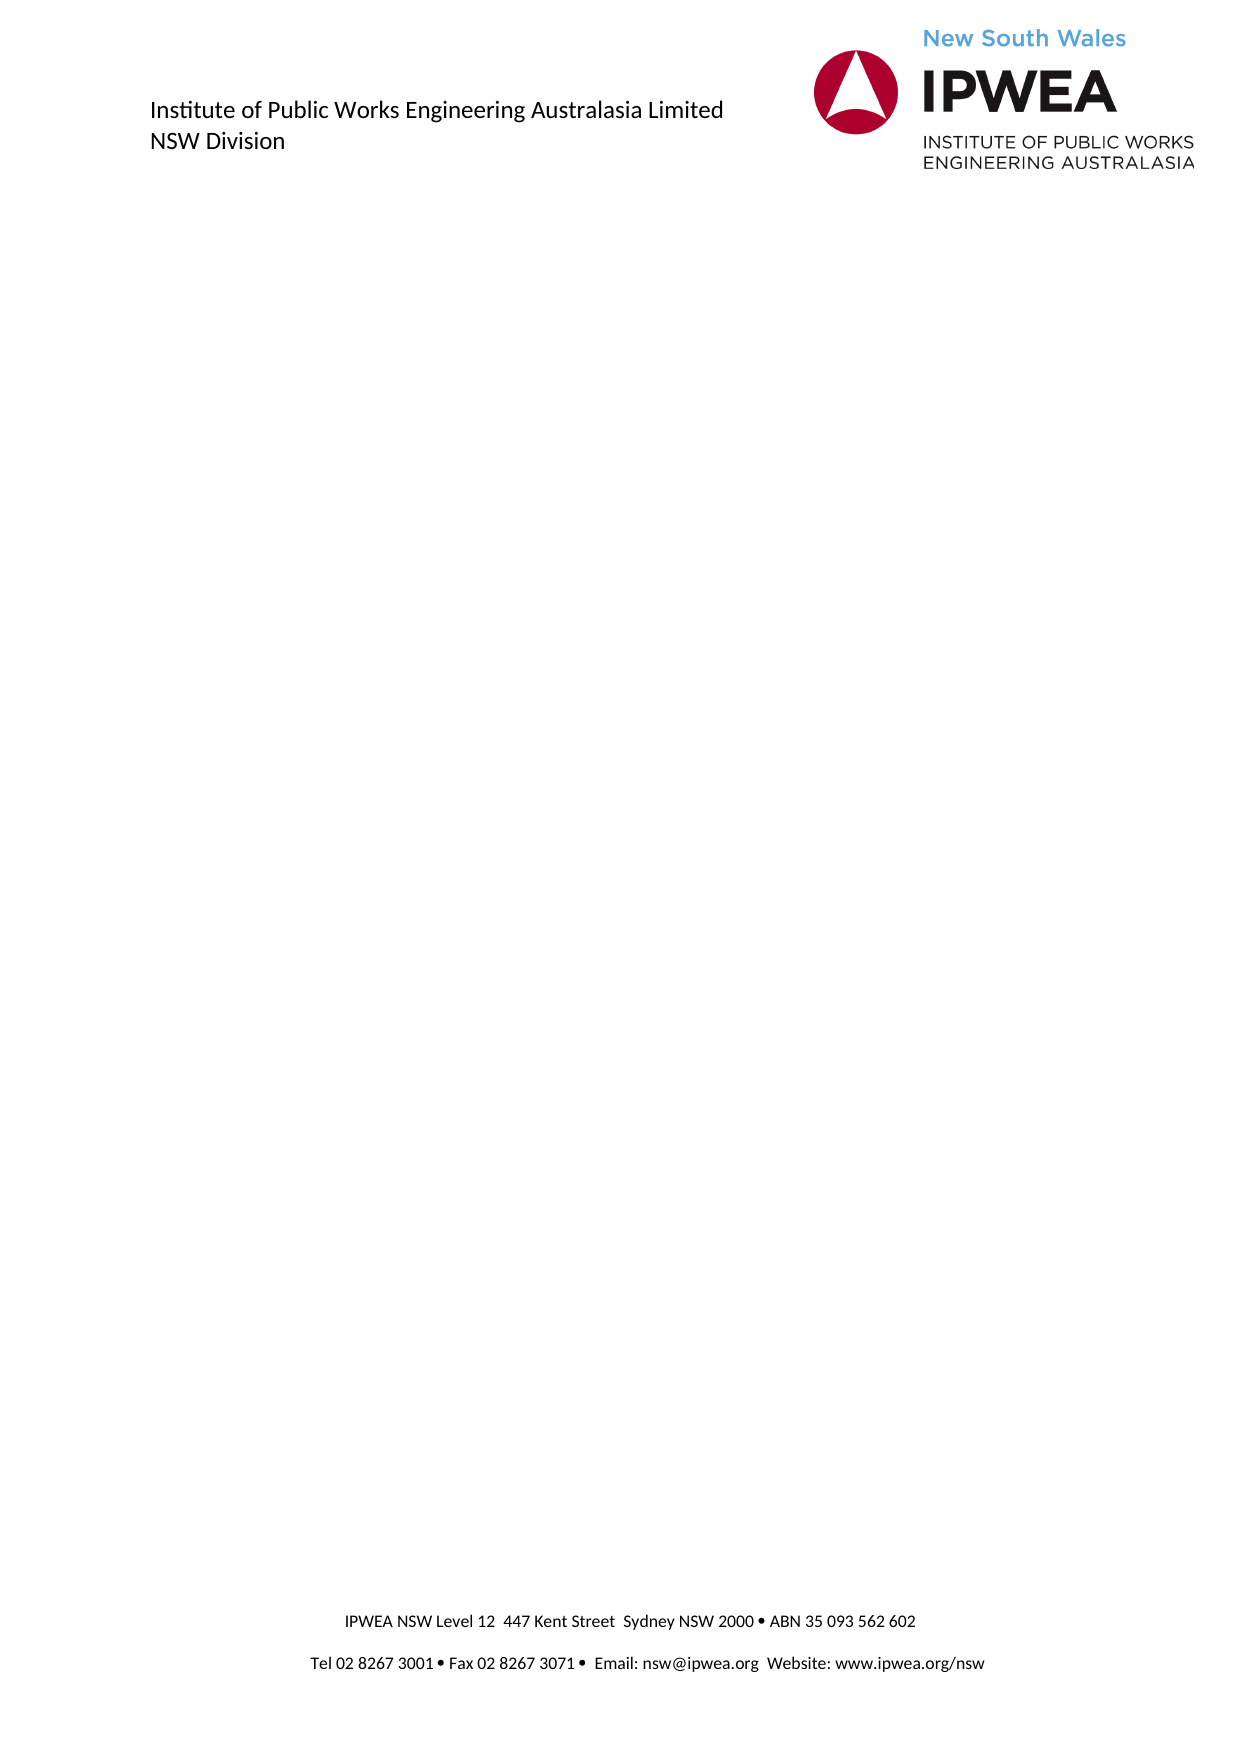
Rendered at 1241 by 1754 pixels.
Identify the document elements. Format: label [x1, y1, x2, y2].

picture [814, 29, 1194, 169]
